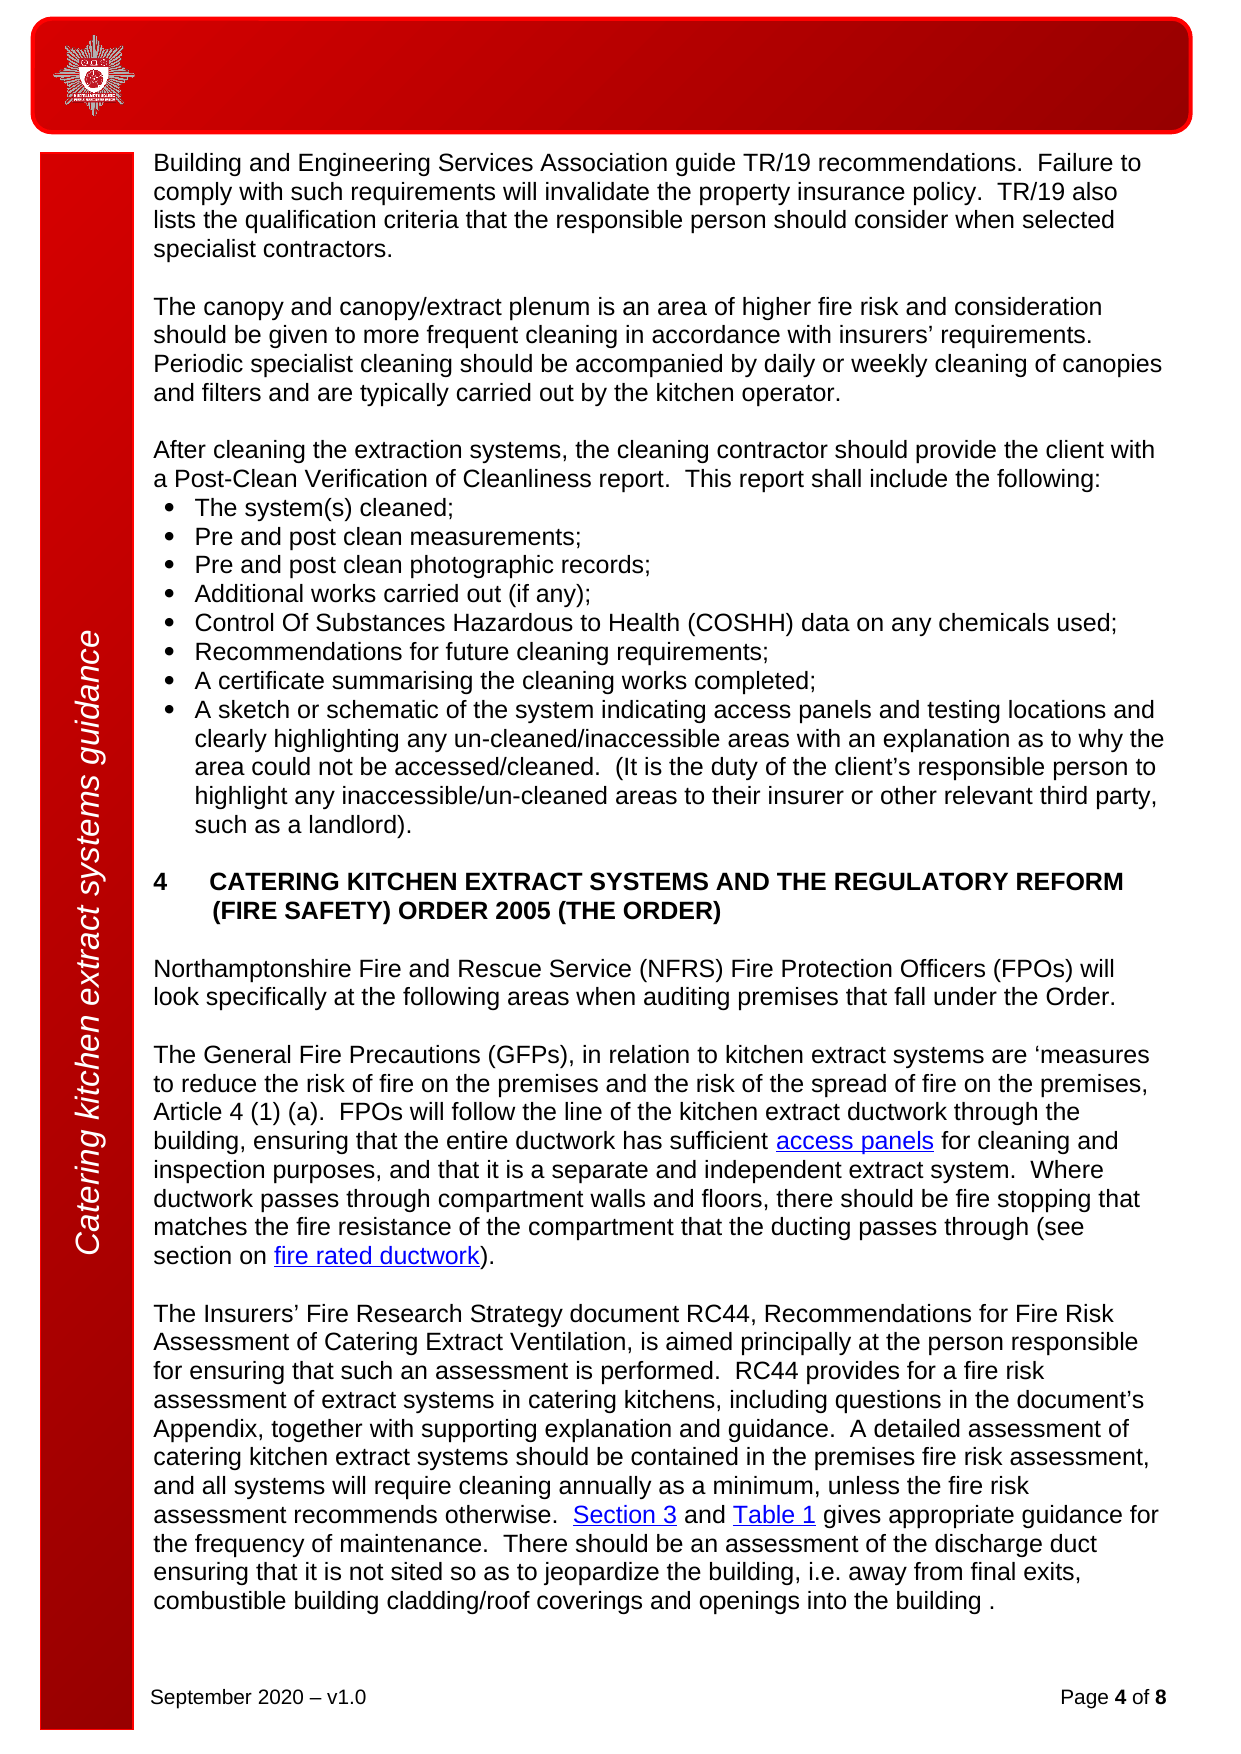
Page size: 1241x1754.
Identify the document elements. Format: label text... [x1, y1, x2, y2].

text Northamptonshire Fire and Rescue Service (NFRS) Fire Protection Officers (FPOs) will look specifically at the following areas when auditing premises that fall under the Order. [150, 953, 1167, 1011]
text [150, 148, 1167, 263]
list Control Of Substances Hazardous to Health (COSHH) data on any chemicals used; [165, 608, 1167, 637]
list Additional works carried out (if any); [165, 579, 1167, 608]
text After cleaning the extraction systems, the cleaning contractor should provide the client with a Post-Clean Verification of Cleanliness report. This report shall include the following: [150, 435, 1167, 493]
list The system(s) cleaned; [165, 493, 1167, 522]
picture [53, 35, 135, 116]
text The General Fire Precautions (GFPs), in relation to kitchen extract systems are ‘measures to reduce the risk of fire on the premises and the risk of the spread of fire on the premises, Article 4 (1) (a). FPOs will follow the line of the kitchen extract ductwork through the building, ensuring that the entire ductwork has sufficient access panels for cleaning and inspection purposes, and that it is a separate and independent extract system. Where ductwork passes through compartment walls and floors, there should be fire stopping that matches the fire resistance of the compartment that the ducting passes through (see section on fire rated ductwork). [150, 1040, 1167, 1270]
list Pre and post clean photographic records; [165, 550, 1167, 579]
list Recommendations for future cleaning requirements; [165, 637, 1167, 666]
list A sketch or schematic of the system indicating access panels and testing locations and clearly highlighting any un-cleaned/inaccessible areas with an explanation as to why the area could not be accessed/cleaned. (It is the duty of the client’s responsible person to highlight any inaccessible/un-cleaned areas to their insurer or other relevant third party, such as a landlord). [165, 695, 1167, 838]
list Pre and post clean measurements; [165, 522, 1167, 550]
text The canopy and canopy/extract plenum is an area of higher fire risk and consideration should be given to more frequent cleaning in accordance with insurers’ requirements. Periodic specialist cleaning should be accompanied by daily or weekly cleaning of canopies and filters and are typically carried out by the kitchen operator. [150, 291, 1167, 406]
subtitle 4 Catering Kitchen Extract Systems and the Regulatory Reform (Fire Safety) Order 2005 (The Order) [150, 867, 1167, 925]
list A certificate summarising the cleaning works completed; [165, 666, 1167, 695]
text The Insurers’ Fire Research Strategy document RC44, Recommendations for Fire Risk Assessment of Catering Extract Ventilation, is aimed principally at the person responsible for ensuring that such an assessment is performed. RC44 provides for a fire risk assessment of extract systems in catering kitchens, including questions in the document’s Appendix, together with supporting explanation and guidance. A detailed assessment of catering kitchen extract systems should be contained in the premises fire risk assessment, and all systems will require cleaning annually as a minimum, unless the fire risk assessment recommends otherwise. Section 3 and Table 1 gives appropriate guidance for the frequency of maintenance. There should be an assessment of the discharge duct ensuring that it is not sited so as to jeopardize the building, i.e. away from final exits, combustible building cladding/roof coverings and openings into the building . [150, 1298, 1167, 1615]
